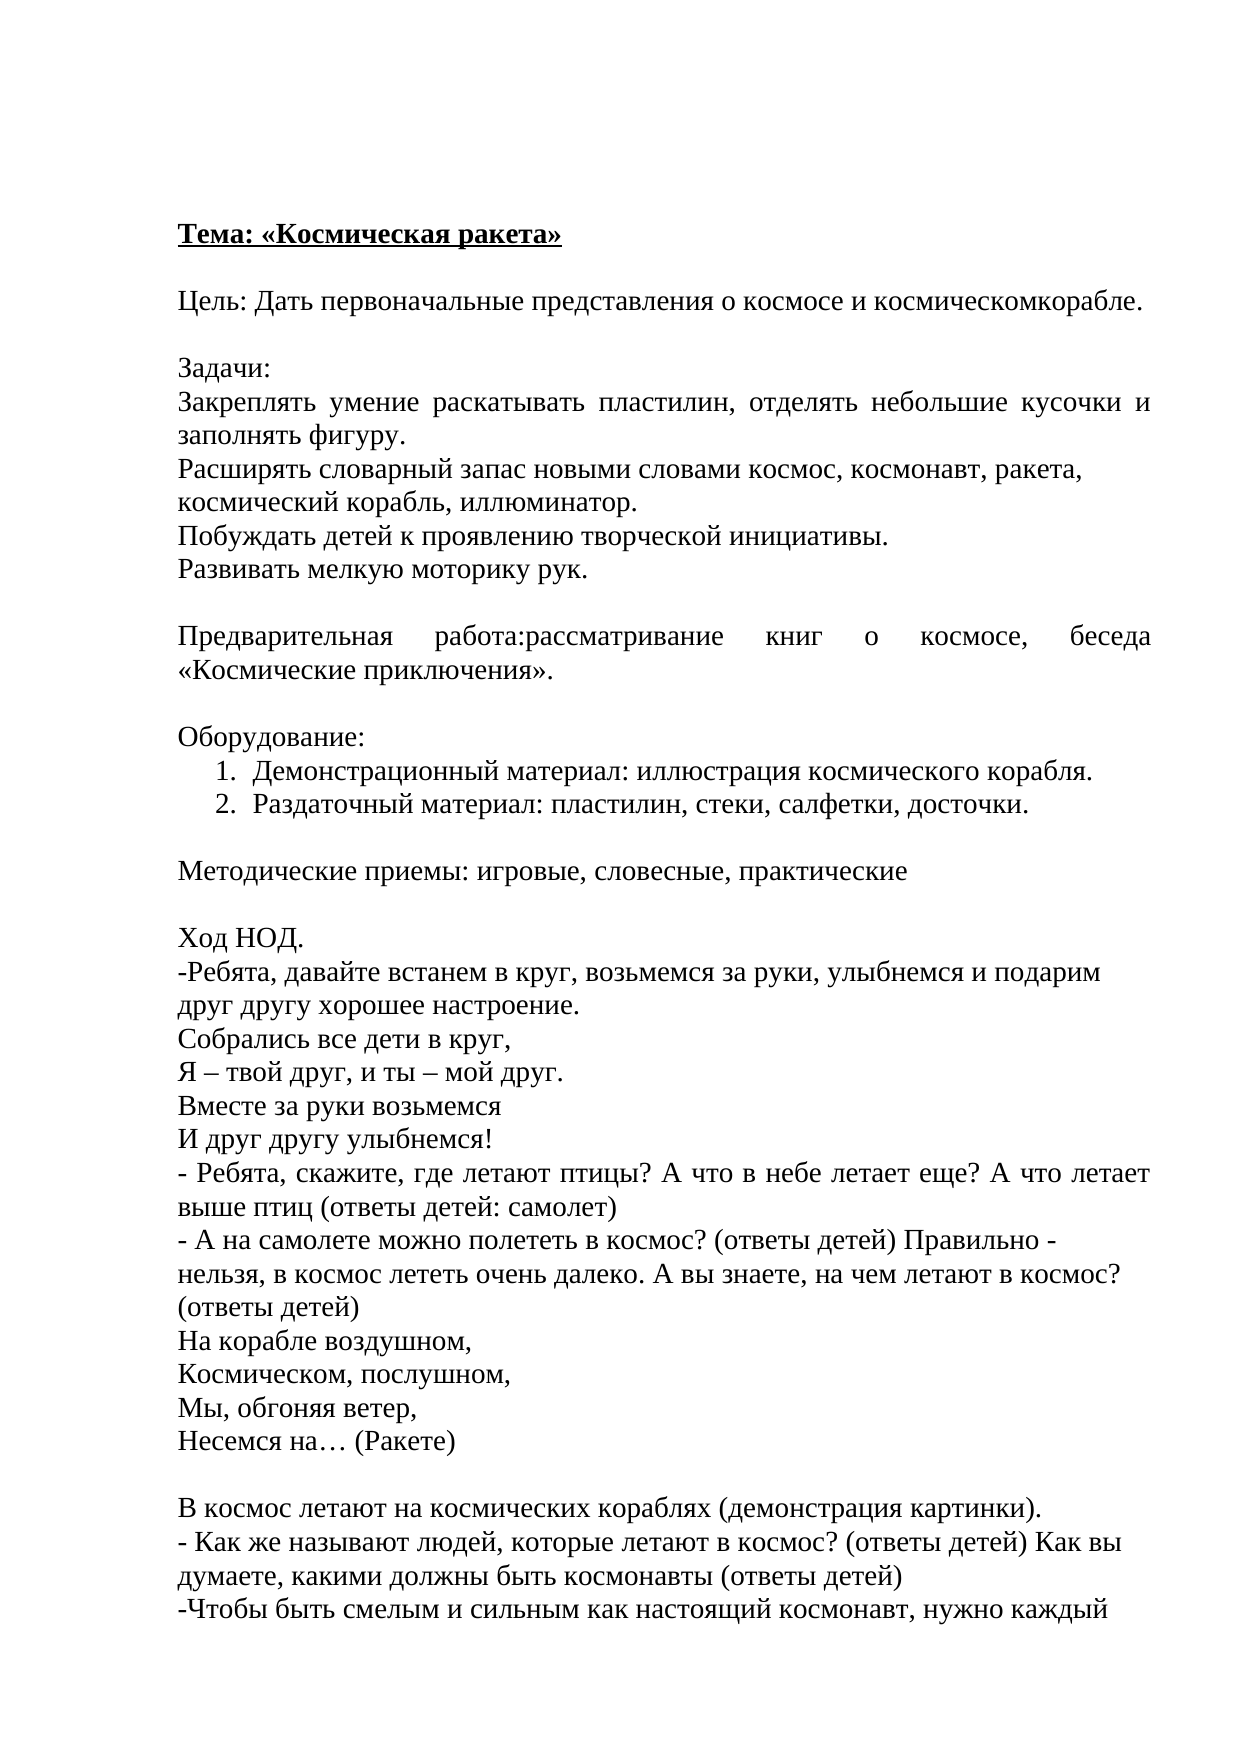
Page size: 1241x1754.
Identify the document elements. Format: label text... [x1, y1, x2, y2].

text Предварительная работа:рассматривание книг о космосе, беседа «Космические приключения». [177, 618, 1152, 686]
text Несемся на… (Ракете) [177, 1423, 1152, 1457]
text - Ребята, скажите, где летают птицы? А что в небе летает еще? А что летает выше птиц (ответы детей: самолет) [177, 1155, 1152, 1222]
text Задачи: [177, 350, 1152, 384]
text Цель: Дать первоначальные представления о космосе и космическомкорабле. [177, 283, 1152, 317]
text друг другу хорошее настроение. [177, 987, 1152, 1021]
text - А на самолете можно полететь в космос? (ответы детей) Правильно - [177, 1222, 1152, 1256]
text Мы, обгоняя ветер, [177, 1390, 1152, 1423]
text космический корабль, иллюминатор. [177, 484, 1152, 518]
text Закреплять умение раскатывать пластилин, отделять небольшие кусочки и заполнять фигуру. [177, 384, 1152, 451]
text Развивать мелкую моторику рук. [177, 551, 1152, 585]
text И друг другу улыбнемся! [177, 1122, 1152, 1155]
text Вместе за руки возьмемся [177, 1088, 1152, 1122]
text Ход НОД. [177, 920, 1152, 954]
text Расширять словарный запас новыми словами космос, космонавт, ракета, [177, 451, 1152, 484]
text думаете, какими должны быть космонавты (ответы детей) [177, 1558, 1152, 1591]
text Побуждать детей к проявлению творческой инициативы. [177, 518, 1152, 551]
text нельзя, в космос лететь очень далеко. А вы знаете, на чем летают в космос? [177, 1256, 1152, 1289]
text Космическом, послушном, [177, 1356, 1152, 1390]
text В космос летают на космических кораблях (демонстрация картинки). [177, 1491, 1152, 1524]
text -Чтобы быть смелым и сильным как настоящий космонавт, нужно каждый [177, 1591, 1152, 1625]
text Тема: «Космическая ракета» [177, 216, 1152, 249]
text На корабле воздушном, [177, 1323, 1152, 1356]
text Собрались все дети в круг, [177, 1021, 1152, 1054]
text -Ребята, давайте встанем в круг, возьмемся за руки, улыбнемся и подарим [177, 954, 1152, 987]
list Демонстрационный материал: иллюстрация космического корабля. [215, 753, 1152, 786]
text - Как же называют людей, которые летают в космос? (ответы детей) Как вы [177, 1524, 1152, 1558]
text Я – твой друг, и ты – мой друг. [177, 1054, 1152, 1088]
list Раздаточный материал: пластилин, стеки, салфетки, досточки. [215, 786, 1152, 820]
text Оборудование: [177, 719, 1152, 753]
text (ответы детей) [177, 1289, 1152, 1323]
text Методические приемы: игровые, словесные, практические [177, 853, 1152, 887]
